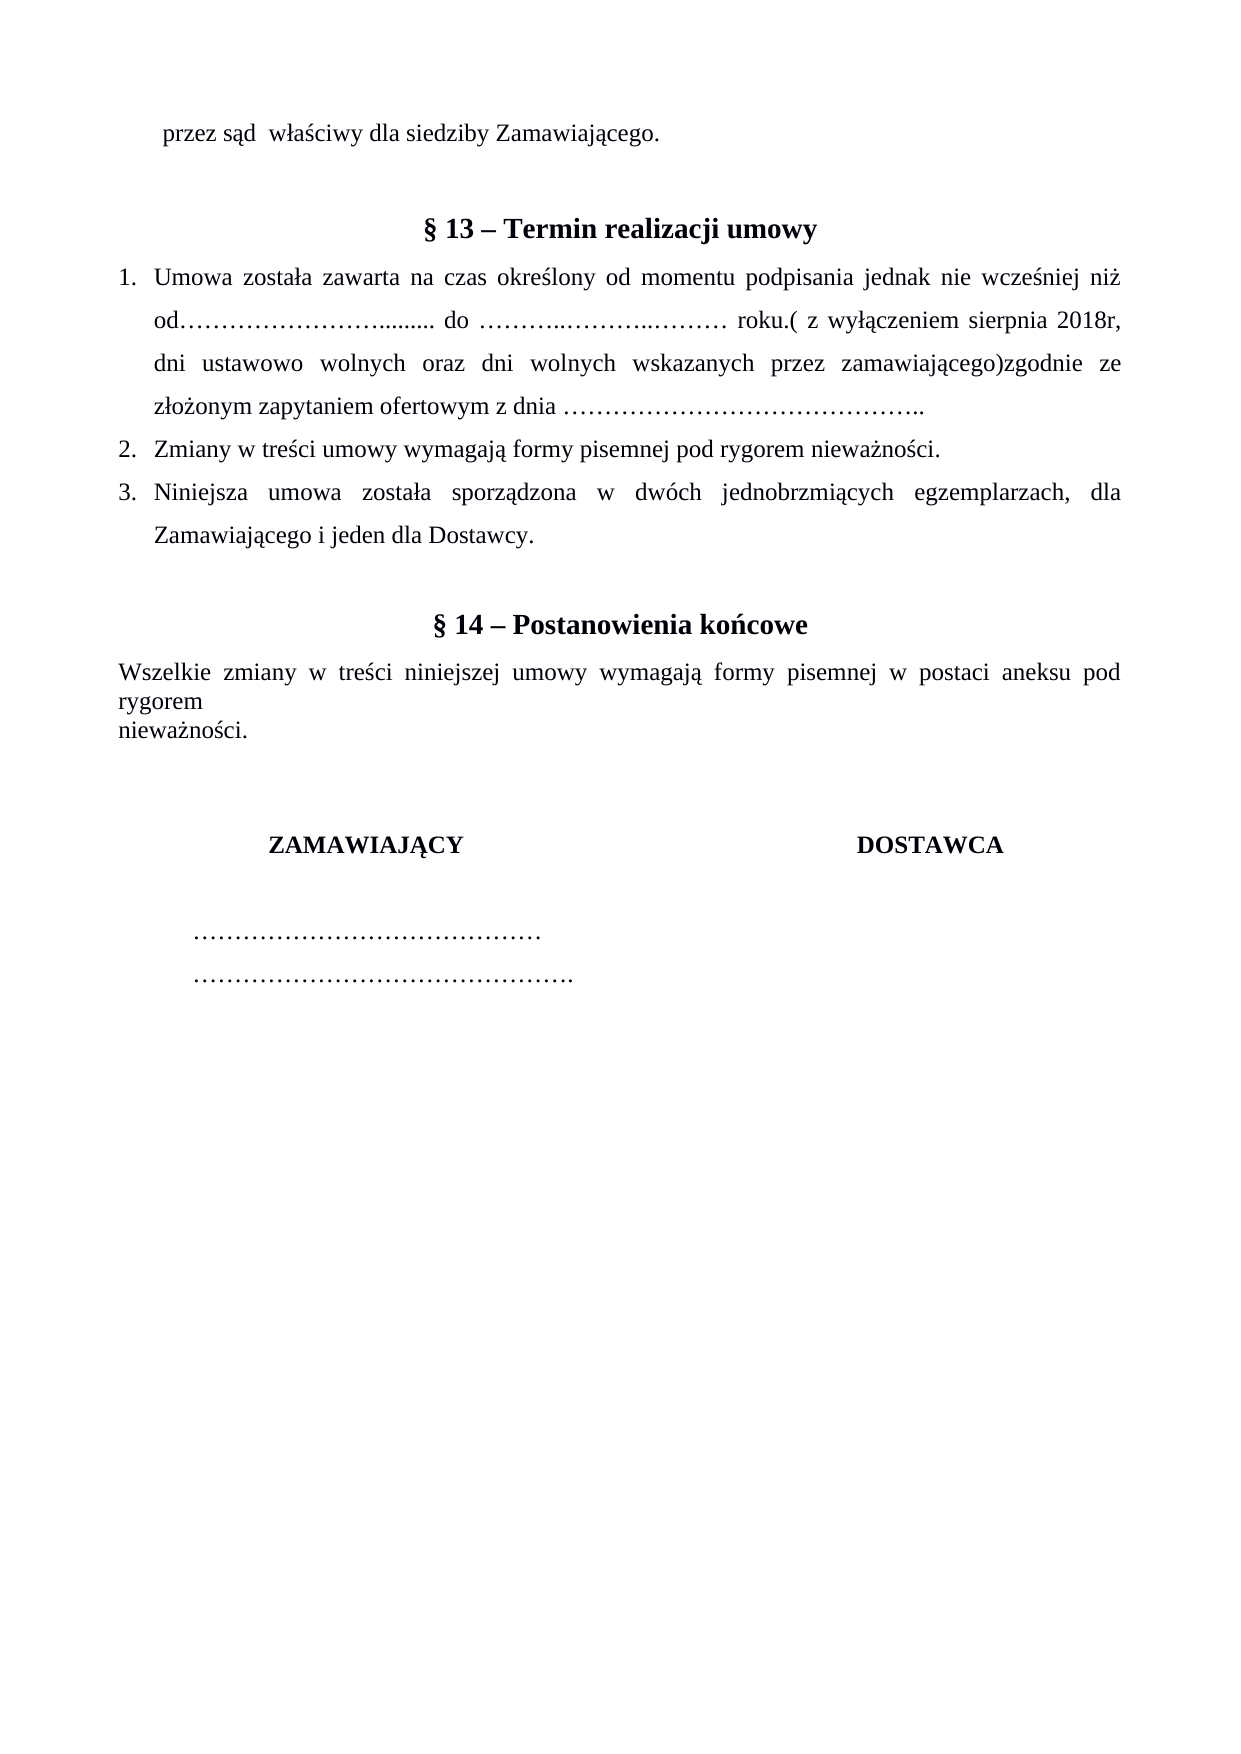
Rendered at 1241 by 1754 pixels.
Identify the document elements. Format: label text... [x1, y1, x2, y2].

text ZAMAWIAJĄCY DOSTAWCA [118, 830, 1122, 858]
text § 13 – Termin realizacji umowy [118, 212, 1122, 245]
list Zmiany w treści umowy wymagają formy pisemnej pod rygorem nieważności. [118, 434, 1122, 463]
list Umowa została zawarta na czas określony od momentu podpisania jednak nie wcześniej niż od……………………......... do ………..………..……… roku.( z wyłączeniem sierpnia 2018r, dni ustawowo wolnych oraz dni wolnych wskazanych przez zamawiającego)zgodnie ze złożonym zapytaniem ofertowym z dnia …………………………………….. [118, 262, 1122, 420]
text nieważności. [118, 715, 1122, 743]
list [125, 118, 1122, 147]
list Niniejsza umowa została sporządzona w dwóch jednobrzmiących egzemplarzach, dla Zamawiającego i jeden dla Dostawcy. [118, 477, 1122, 549]
text Wszelkie zmiany w treści niniejszej umowy wymagają formy pisemnej w postaci aneksu pod rygorem [118, 657, 1122, 715]
text § 14 – Postanowienia końcowe [118, 607, 1122, 640]
text …………………………………… ………………………………………. [118, 916, 1122, 988]
